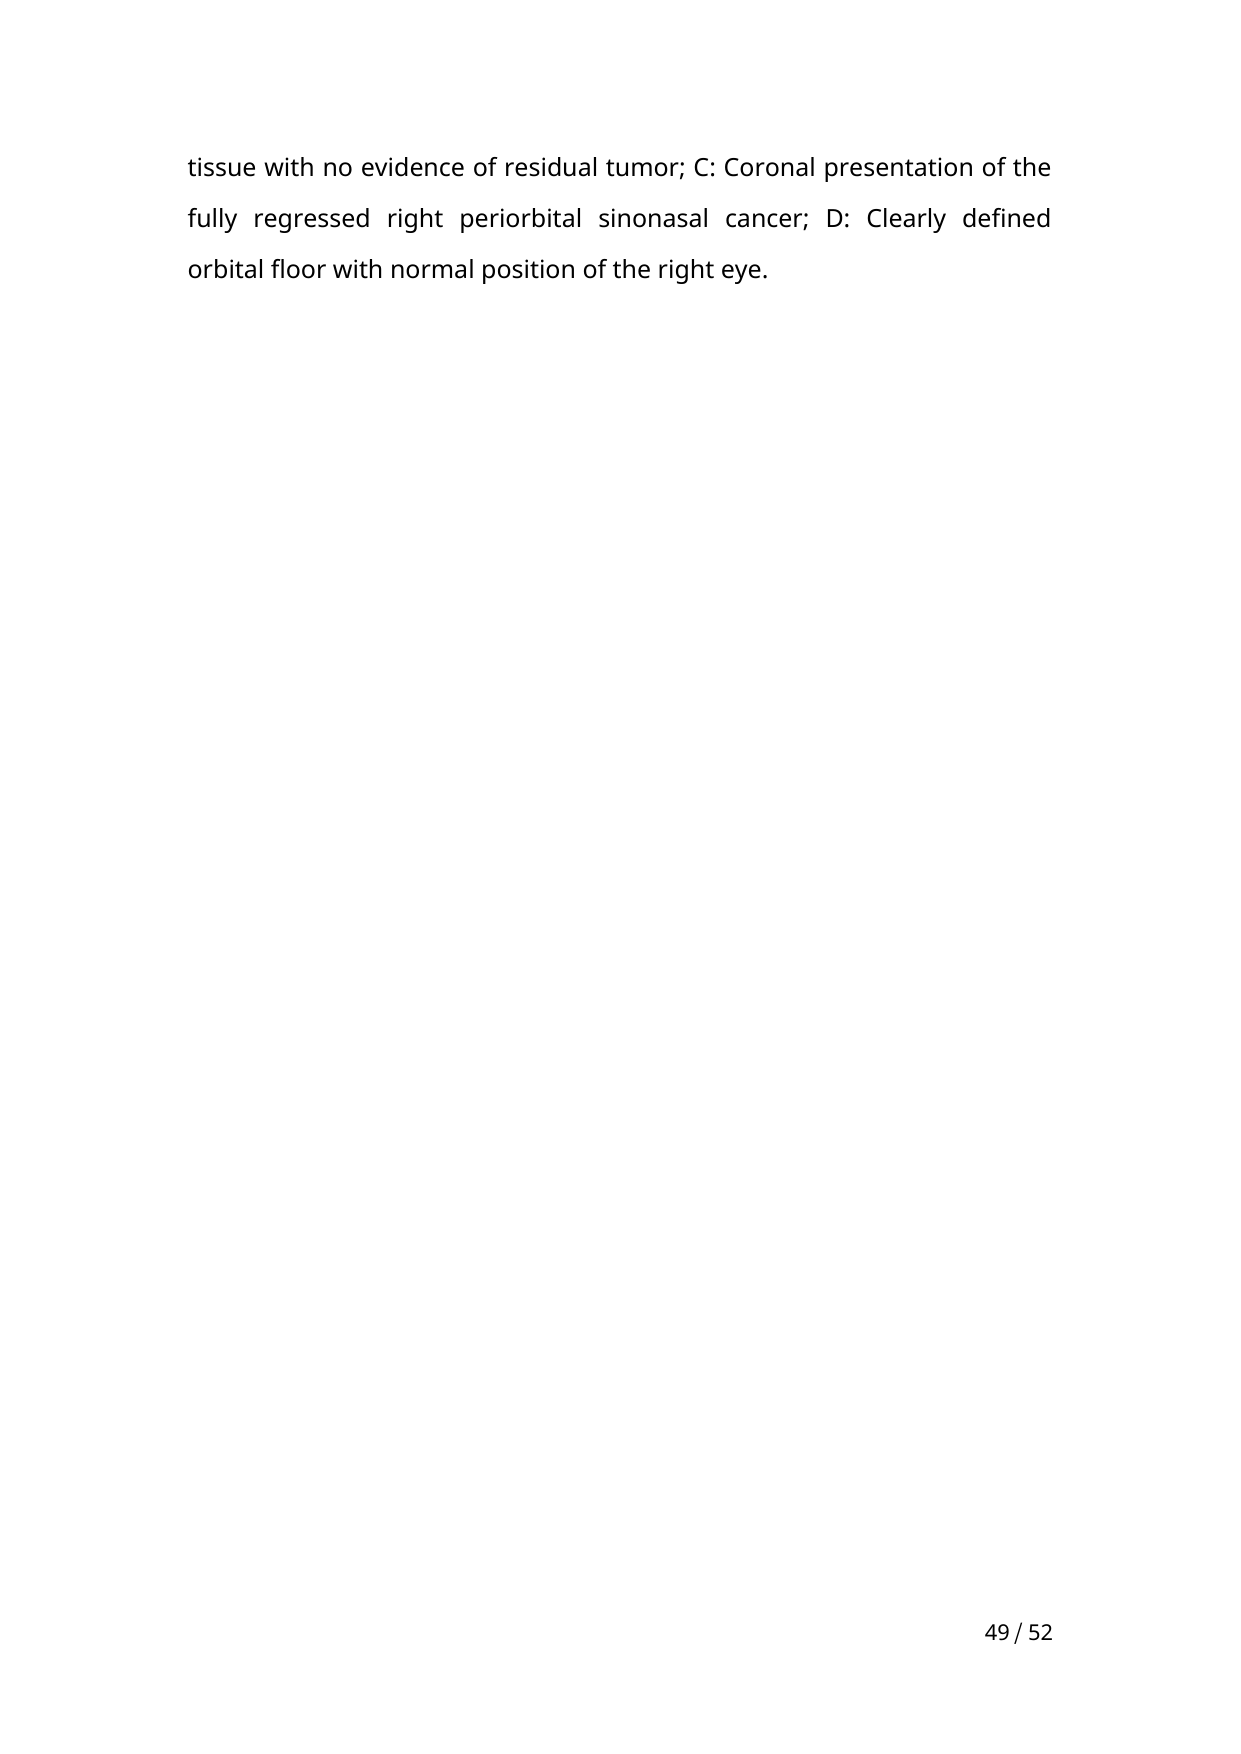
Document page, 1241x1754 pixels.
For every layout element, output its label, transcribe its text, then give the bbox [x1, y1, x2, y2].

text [187, 164, 1053, 214]
